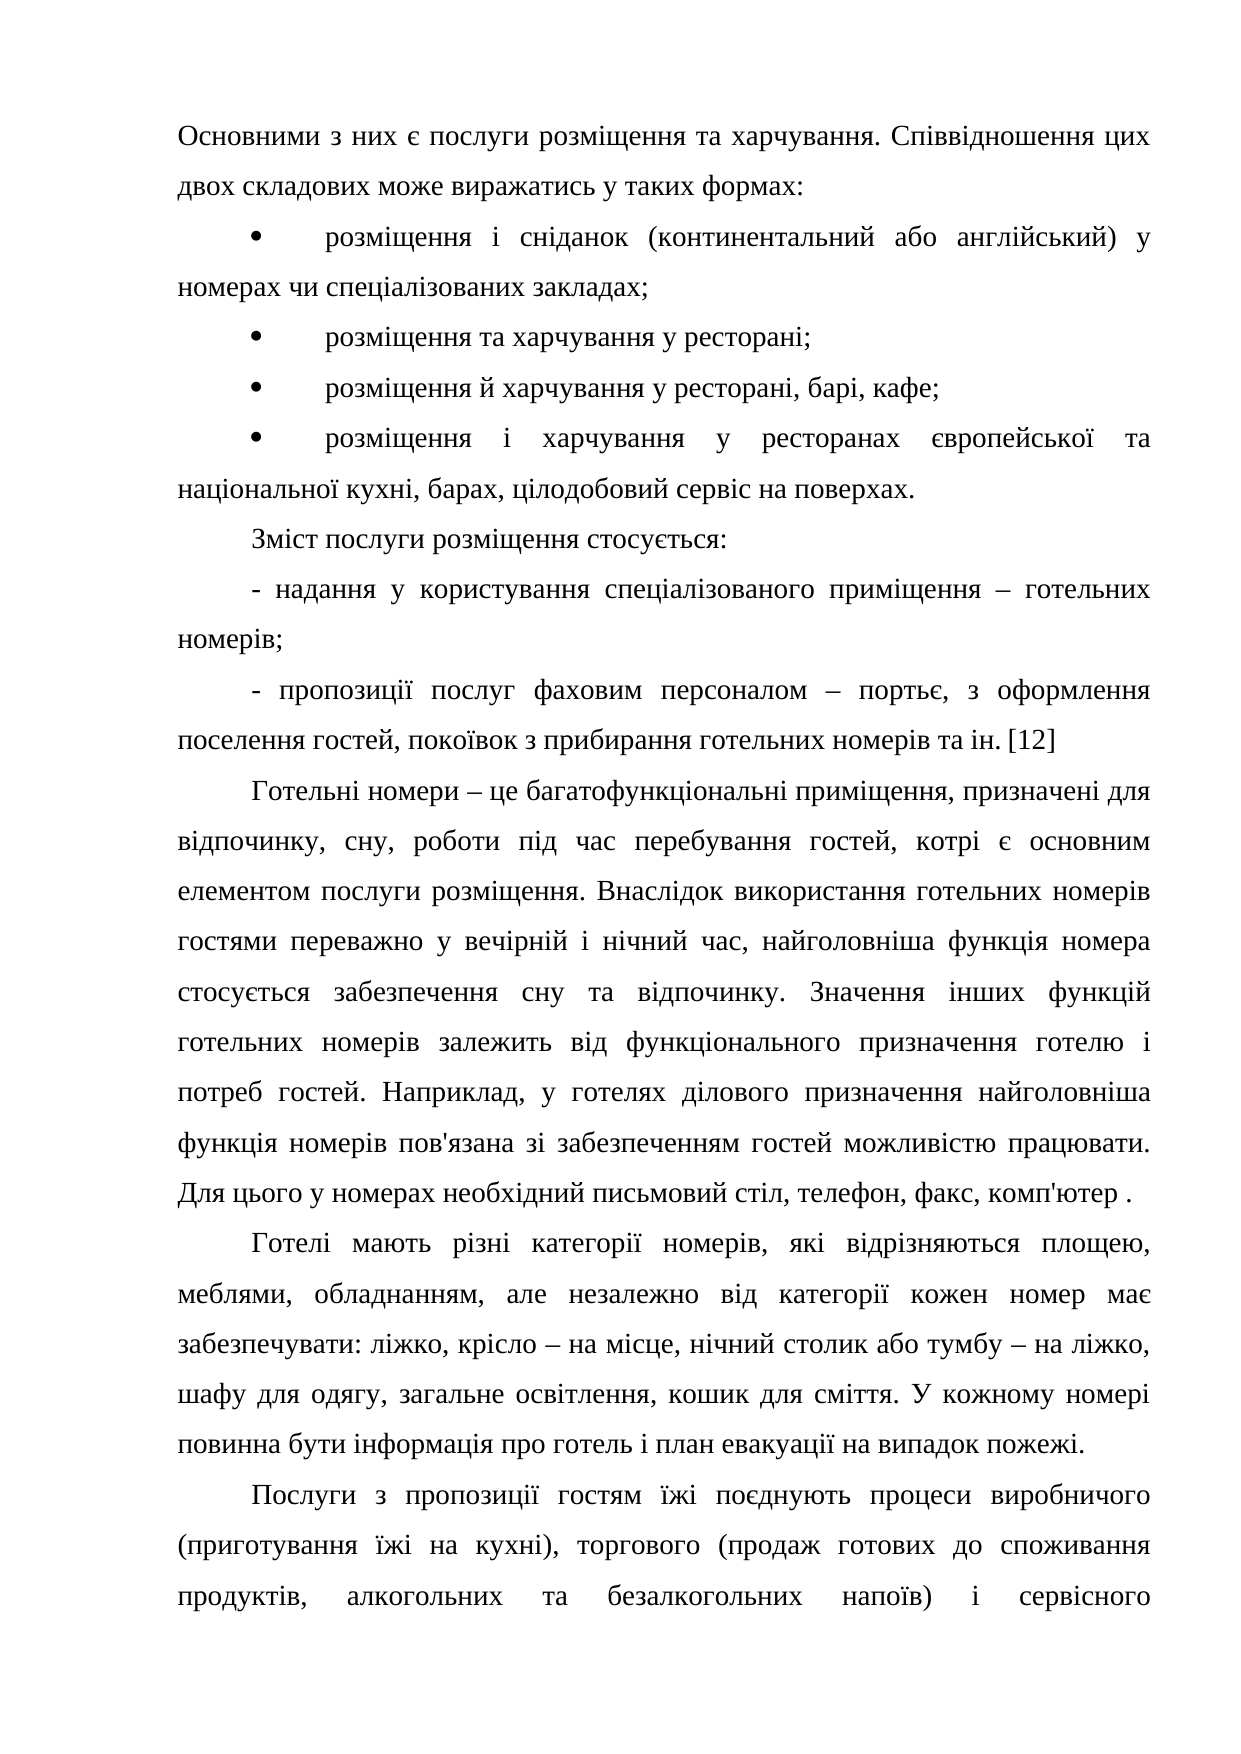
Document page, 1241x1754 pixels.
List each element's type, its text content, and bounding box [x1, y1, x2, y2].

list розміщення і харчування у ресторанах європейської та національної кухні, барах, цілодобовий сервіс на поверхах. [177, 420, 1152, 504]
text Готелі мають різні категорії номерів, які відрізняються площею, меблями, обладнанням, але незалежно від категорії кожен номер має забезпечувати: ліжко, крісло – на місце, нічний столик або тумбу – на ліжко, шафу для одягу, загальне освітлення, кошик для сміття. У кожному номері повинна бути інформація про готель і план евакуації на випадок пожежі. [177, 1225, 1152, 1460]
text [177, 118, 1152, 202]
text Готельні номери – це багатофункціональні приміщення, призначені для відпочинку, сну, роботи під час перебування гостей, котрі є основним елементом послуги розміщення. Внаслідок використання готельних номерів гостями переважно у вечірній і нічний час, найголовніша функція номера стосується забезпечення сну та відпочинку. Значення інших функцій готельних номерів залежить від функціонального призначення готелю і потреб гостей. Наприклад, у готелях ділового призначення найголовніша функція номерів пов'язана зі забезпеченням гостей можливістю працювати. Для цього у номерах необхідний письмовий стіл, телефон, факс, комп'ютер . [177, 773, 1152, 1209]
text - надання у користування спеціалізованого приміщення – готельних номерів; [177, 571, 1152, 655]
list розміщення та харчування у ресторані; [177, 319, 1152, 353]
list розміщення і сніданок (континентальний або англійський) у номерах чи спеціалізованих закладах; [177, 219, 1152, 303]
list розміщення й харчування у ресторані, барі, кафе; [177, 370, 1152, 403]
text Зміст послуги розміщення стосується: [177, 521, 1152, 554]
text - пропозиції послуг фаховим персоналом – портьє, з оформлення поселення гостей, покоївок з прибирання готельних номерів та ін. [12] [177, 672, 1152, 756]
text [177, 1477, 1152, 1611]
